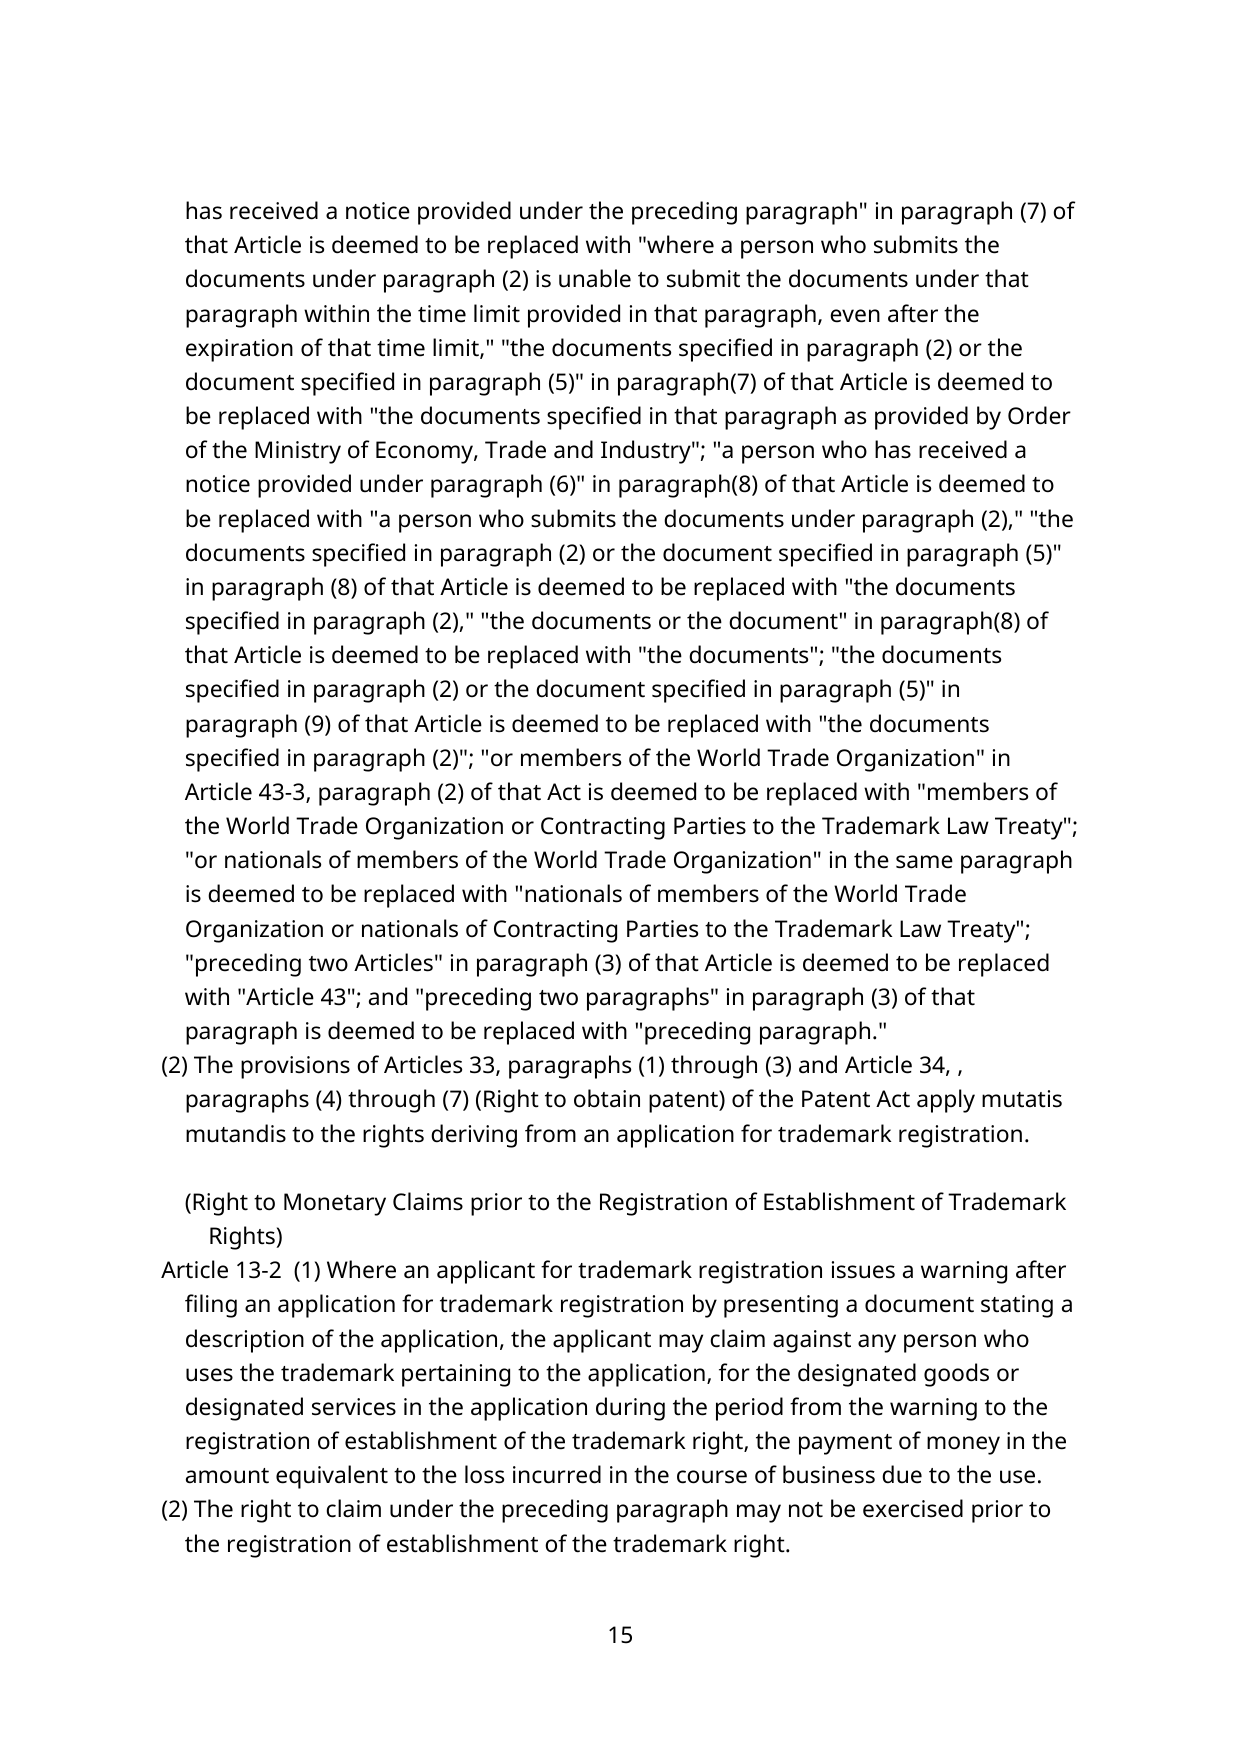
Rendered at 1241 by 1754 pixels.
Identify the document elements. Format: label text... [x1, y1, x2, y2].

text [161, 194, 1079, 1048]
text (2) The provisions of Articles 33, paragraphs (1) through (3) and Article 34, , paragraphs (4) through (7) (Right to obtain patent) of the Patent Act apply mutatis mutandis to the rights deriving from an application for trademark registration. [161, 1048, 1079, 1150]
text (2) The right to claim under the preceding paragraph may not be exercised prior to the registration of establishment of the trademark right. [161, 1492, 1079, 1560]
text (Right to Monetary Claims prior to the Registration of Establishment of Trademark Rights) [184, 1184, 1079, 1253]
text Article 13-2 (1) Where an applicant for trademark registration issues a warning after filing an application for trademark registration by presenting a document stating a description of the application, the applicant may claim against any person who uses the trademark pertaining to the application, for the designated goods or designated services in the application during the period from the warning to the registration of establishment of the trademark right, the payment of money in the amount equivalent to the loss incurred in the course of business due to the use. [161, 1253, 1079, 1492]
